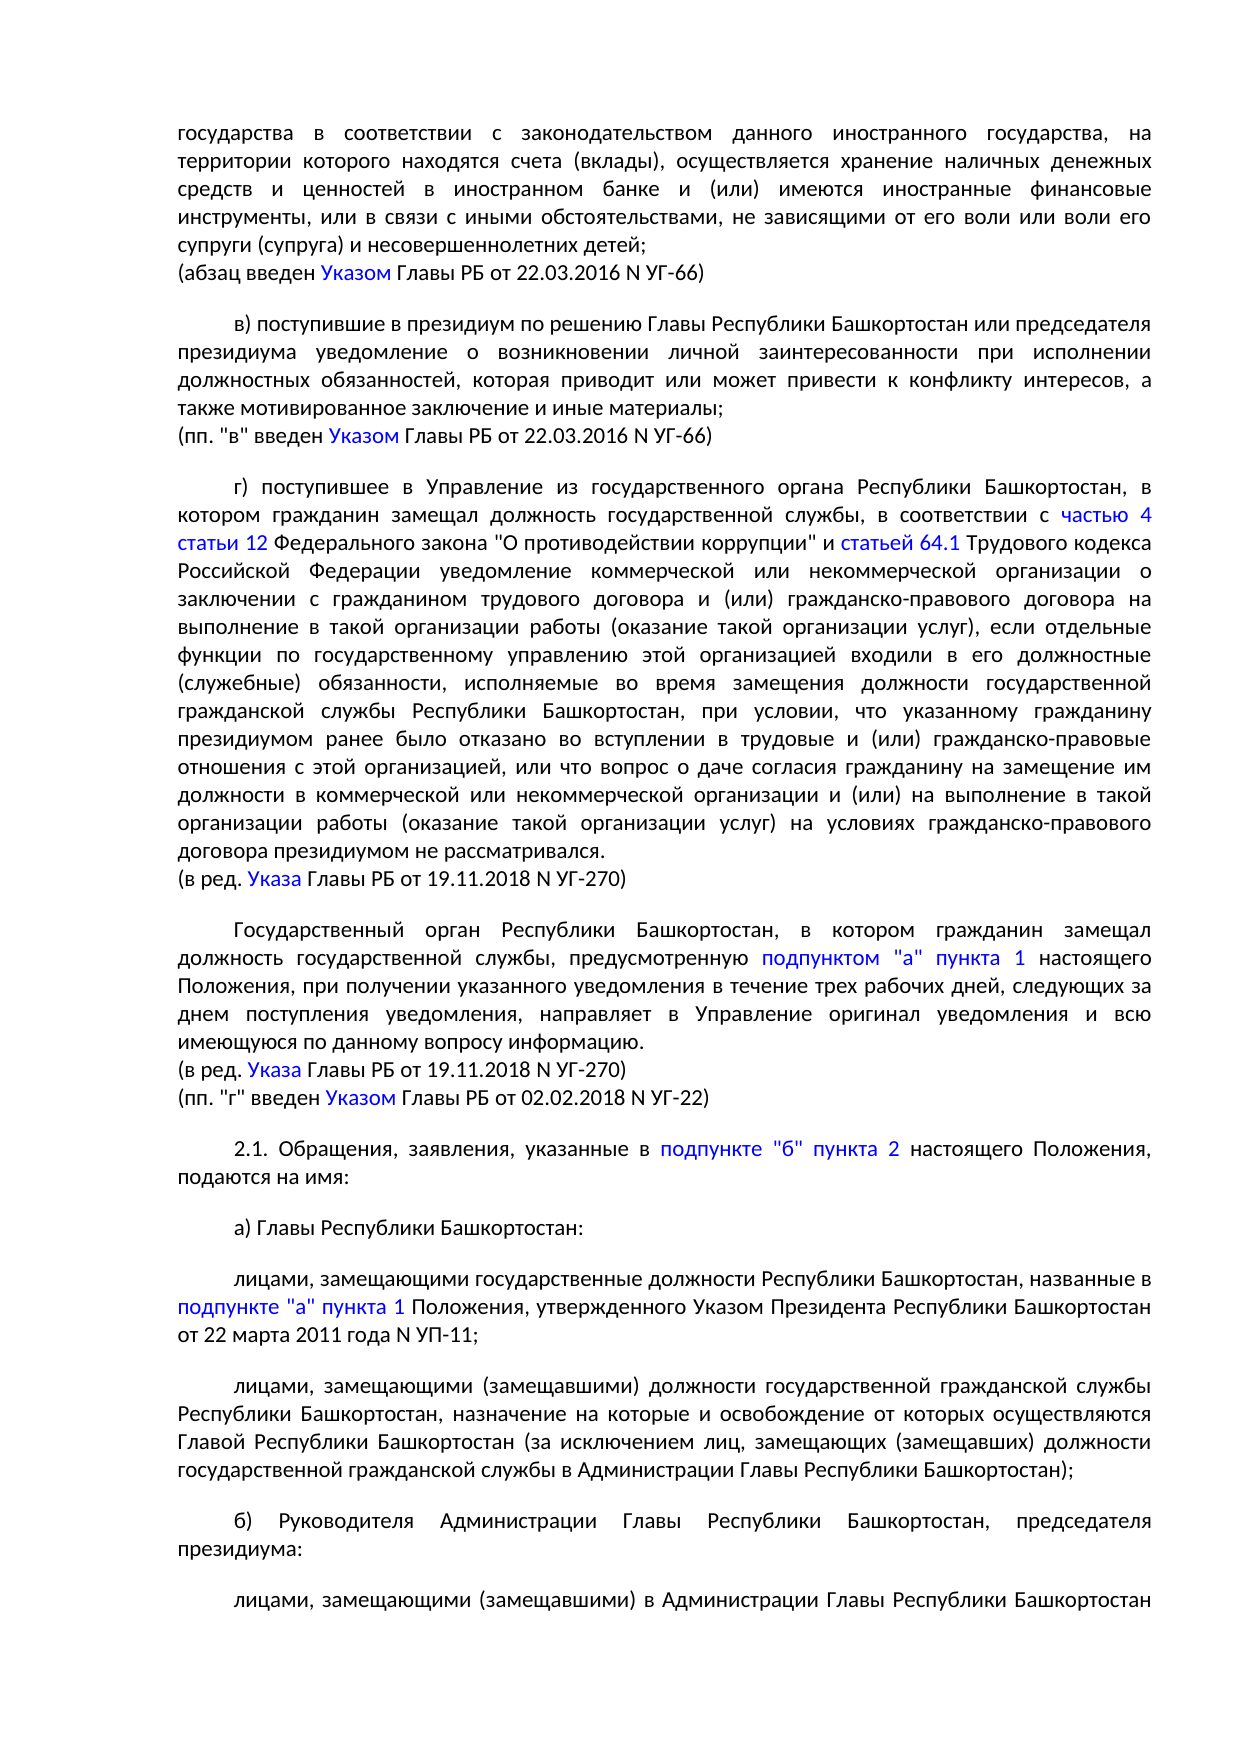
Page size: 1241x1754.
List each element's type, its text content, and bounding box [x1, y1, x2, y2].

text б) Руководителя Администрации Главы Республики Башкортостан, председателя президиума: [177, 1506, 1152, 1562]
text лицами, замещающими государственные должности Республики Башкортостан, названные в подпункте "а" пункта 1 Положения, утвержденного Указом Президента Республики Башкортостан от 22 марта 2011 года N УП-11; [177, 1264, 1152, 1348]
text лицами, замещающими (замещавшими) должности государственной гражданской службы Республики Башкортостан, назначение на которые и освобождение от которых осуществляются Главой Республики Башкортостан (за исключением лиц, замещающих (замещавших) должности государственной гражданской службы в Администрации Главы Республики Башкортостан); [177, 1371, 1152, 1483]
text (в ред. Указа Главы РБ от 19.11.2018 N УГ-270) [177, 864, 1152, 892]
text в) поступившие в президиум по решению Главы Республики Башкортостан или председателя президиума уведомление о возникновении личной заинтересованности при исполнении должностных обязанностей, которая приводит или может привести к конфликту интересов, а также мотивированное заключение и иные материалы; [177, 309, 1152, 421]
text (пп. "г" введен Указом Главы РБ от 02.02.2018 N УГ-22) [177, 1083, 1152, 1112]
text (пп. "в" введен Указом Главы РБ от 22.03.2016 N УГ-66) [177, 421, 1152, 449]
text Государственный орган Республики Башкортостан, в котором гражданин замещал должность государственной службы, предусмотренную подпунктом "а" пункта 1 настоящего Положения, при получении указанного уведомления в течение трех рабочих дней, следующих за днем поступления уведомления, направляет в Управление оригинал уведомления и всю имеющуюся по данному вопросу информацию. [177, 915, 1152, 1056]
text г) поступившее в Управление из государственного органа Республики Башкортостан, в котором гражданин замещал должность государственной службы, в соответствии с частью 4 статьи 12 Федерального закона "О противодействии коррупции" и статьей 64.1 Трудового кодекса Российской Федерации уведомление коммерческой или некоммерческой организации о заключении с гражданином трудового договора и (или) гражданско-правового договора на выполнение в такой организации работы (оказание такой организации услуг), если отдельные функции по государственному управлению этой организацией входили в его должностные (служебные) обязанности, исполняемые во время замещения должности государственной гражданской службы Республики Башкортостан, при условии, что указанному гражданину президиумом ранее было отказано во вступлении в трудовые и (или) гражданско-правовые отношения с этой организацией, или что вопрос о даче согласия гражданину на замещение им должности в коммерческой или некоммерческой организации и (или) на выполнение в такой организации работы (оказание такой организации услуг) на условиях гражданско-правового договора президиумом не рассматривался. [177, 472, 1152, 864]
text а) Главы Республики Башкортостан: [177, 1213, 1152, 1241]
text (абзац введен Указом Главы РБ от 22.03.2016 N УГ-66) [177, 258, 1152, 286]
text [177, 1585, 1152, 1613]
text (в ред. Указа Главы РБ от 19.11.2018 N УГ-270) [177, 1056, 1152, 1083]
text 2.1. Обращения, заявления, указанные в подпункте "б" пункта 2 настоящего Положения, подаются на имя: [177, 1134, 1152, 1191]
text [177, 118, 1152, 258]
